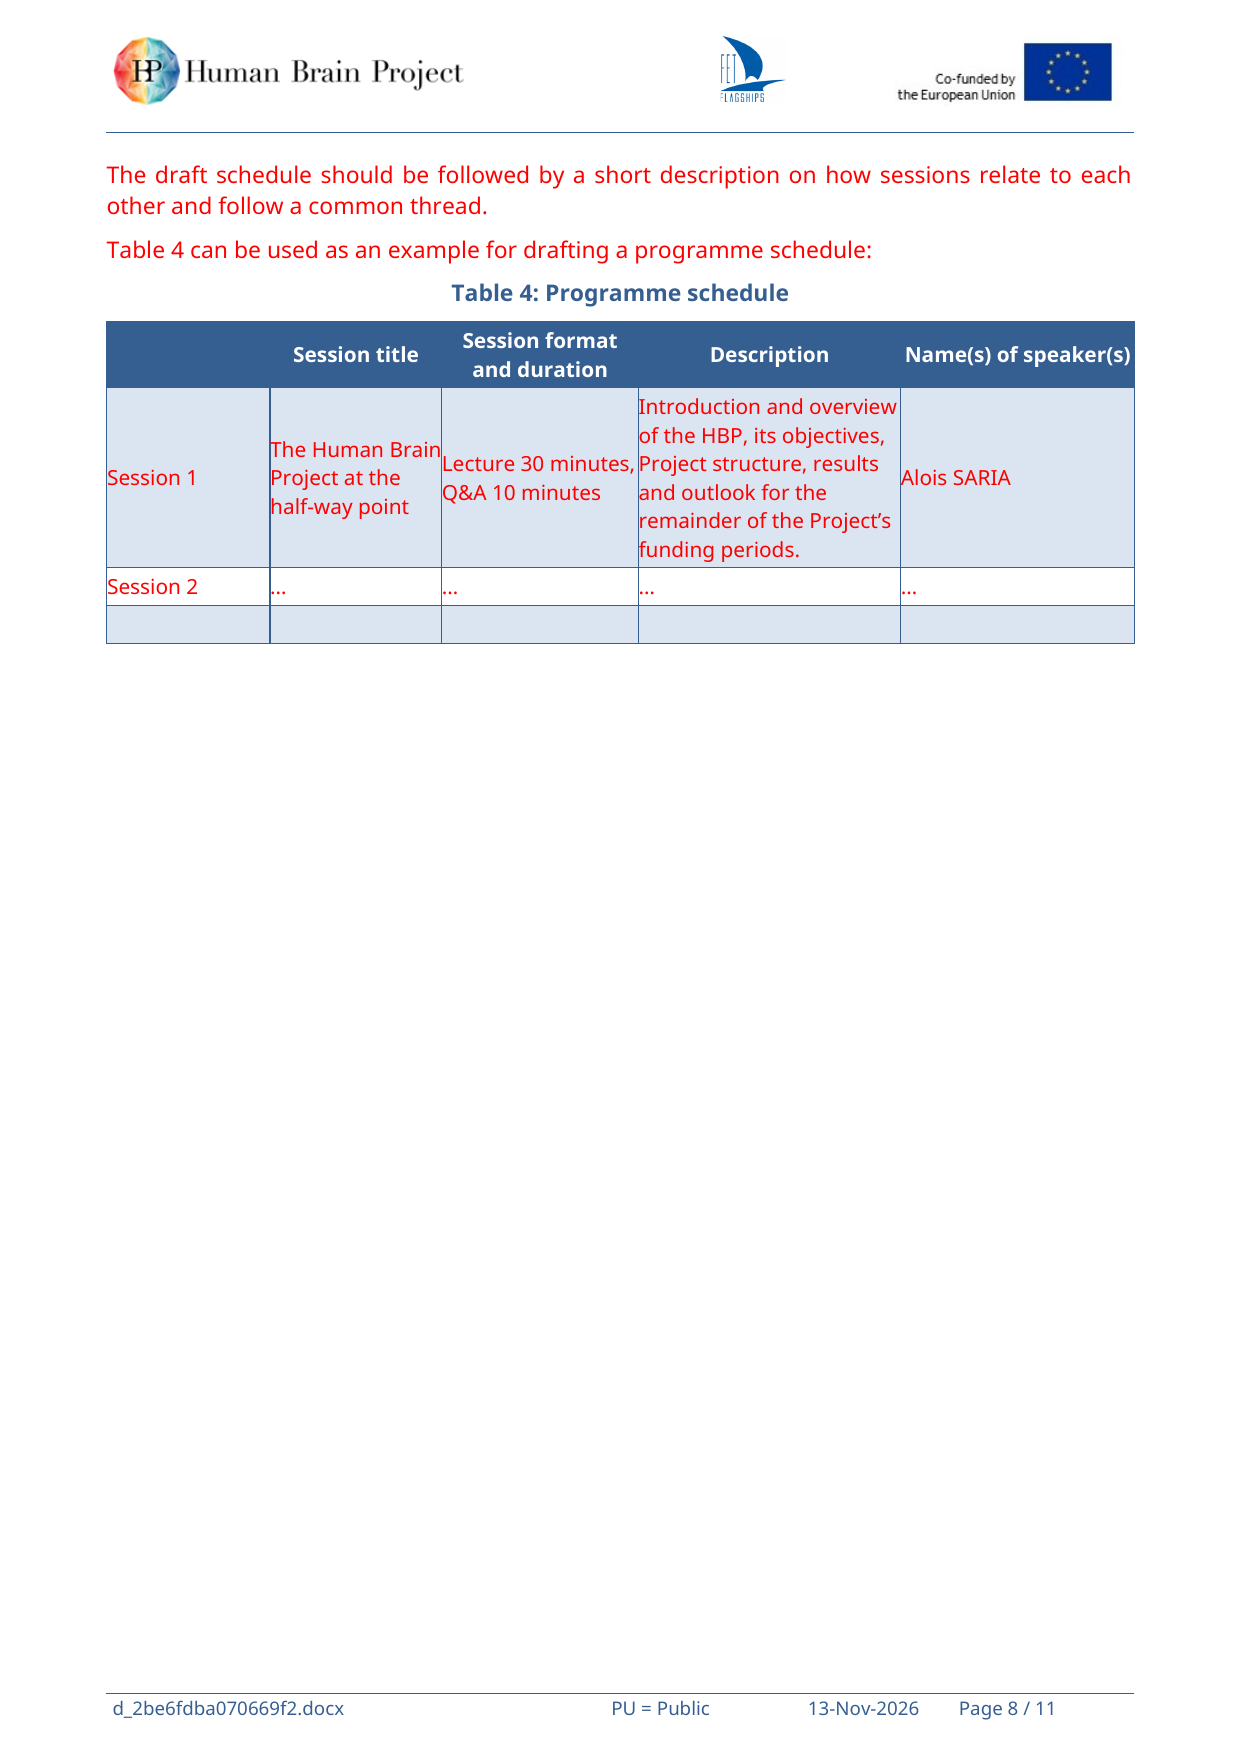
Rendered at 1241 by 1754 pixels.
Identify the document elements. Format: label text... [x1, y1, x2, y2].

picture [720, 36, 786, 102]
table_cell … [639, 568, 900, 605]
table_cell The Human Brain Project at the half-way point [271, 388, 441, 567]
table_cell … [271, 568, 441, 605]
table_cell Alois SARIA [901, 388, 1134, 567]
table_cell [442, 606, 638, 643]
table_cell [107, 606, 269, 643]
table_cell [639, 606, 900, 643]
table_cell … [901, 568, 1134, 605]
table_header Name(s) of speaker(s) [901, 322, 1134, 387]
table_cell Session 1 [107, 388, 269, 567]
text Table 4: Programme schedule [106, 277, 1134, 308]
table_cell Introduction and overview of the HBP, its objectives, Project structure, results and outlook for the remainder of the Project’s funding periods. [639, 388, 900, 567]
table_cell [271, 606, 441, 643]
table_header Session title [271, 322, 441, 387]
table_header Description [639, 322, 900, 387]
picture [886, 36, 1128, 107]
picture [112, 36, 467, 107]
table_cell [901, 606, 1134, 643]
text The draft schedule should be followed by a short description on how sessions relate to each other and follow a common thread. [106, 158, 1134, 221]
table_cell Session 2 [107, 568, 269, 605]
table_header [107, 322, 269, 387]
table_header Session format and duration [442, 322, 638, 387]
text Table 4 can be used as an example for drafting a programme schedule: [106, 233, 1134, 265]
table_cell Lecture 30 minutes, Q&A 10 minutes [442, 388, 638, 567]
table_cell … [442, 568, 638, 605]
